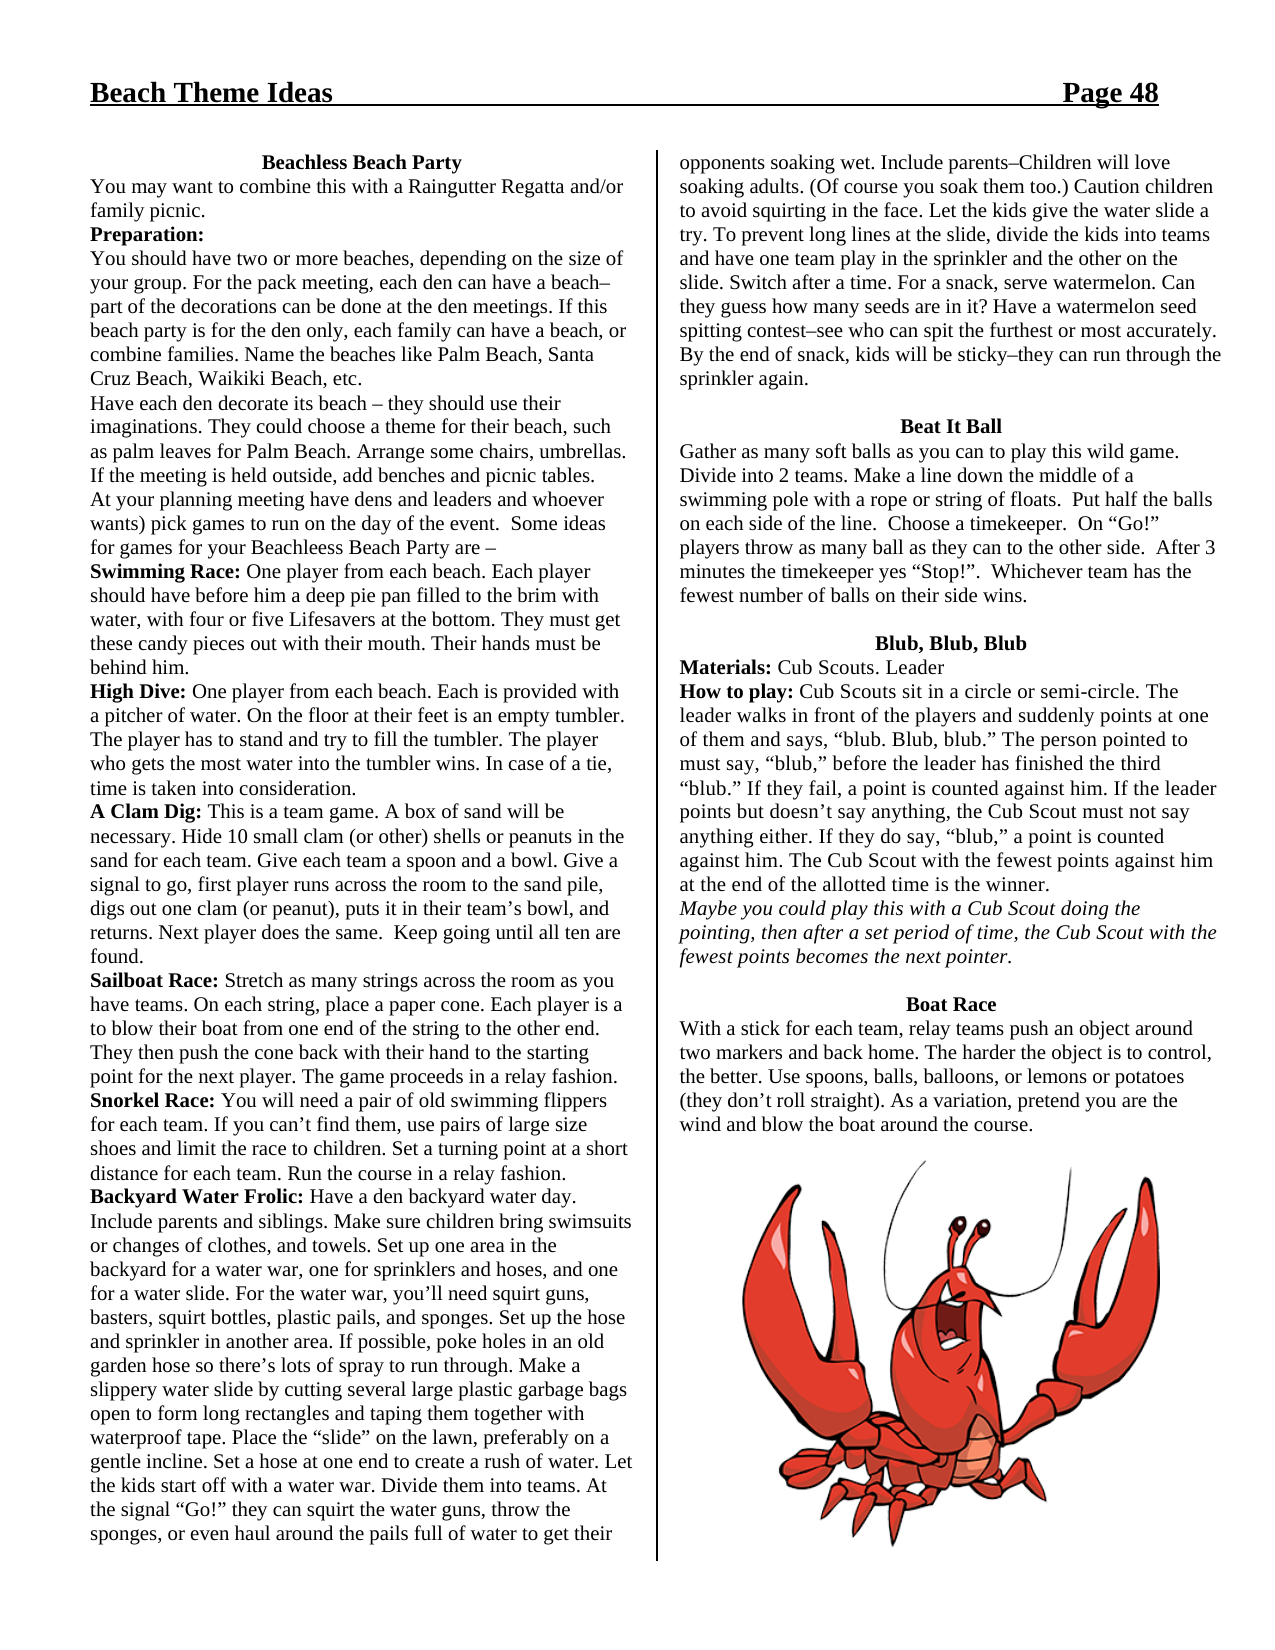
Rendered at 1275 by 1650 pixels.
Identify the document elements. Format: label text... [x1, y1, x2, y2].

text You may want to combine this with a Raingutter Regatta and/or family picnic. [90, 174, 633, 222]
text How to play: Cub Scouts sit in a circle or semi-circle. The leader walks in front of the players and suddenly points at one of them and says, “blub. Blub, blub.” The person pointed to must say, “blub,” before the leader has finished the third “blub.” If they fail, a point is counted against him. If the leader points but doesn’t say anything, the Cub Scout must not say anything either. If they do say, “blub,” a point is counted against him. The Cub Scout with the fewest points against him at the end of the allotted time is the winner. [679, 679, 1223, 896]
text Preparation: [90, 222, 633, 246]
text Backyard Water Frolic: Have a den backyard water day. Include parents and siblings. Make sure children bring swimsuits or changes of clothes, and towels. Set up one area in the backyard for a water war, one for sprinklers and hoses, and one for a water slide. For the water war, you’ll need squirt guns, basters, squirt bottles, plastic pails, and sponges. Set up the hose and sprinkler in another area. If possible, poke holes in an old garden hose so there’s lots of spray to run through. Make a slippery water slide by cutting several large plastic garbage bags open to form long rectangles and taping them together with waterproof tape. Place the “slide” on the lawn, preferably on a gentle incline. Set a hose at one end to create a rush of water. Let the kids start off with a water war. Divide them into teams. At the signal “Go!” they can squirt the water guns, throw the sponges, or even haul around the pails full of water to get their opponents soaking wet. Include parents–Children will love soaking adults. (Of course you soak them too.) Caution children to avoid squirting in the face. Let the kids give the water slide a try. To prevent long lines at the slide, divide the kids into teams and have one team play in the sprinkler and the other on the slide. Switch after a time. For a snack, serve watermelon. Can they guess how many seeds are in it? Have a watermelon seed spitting contest–see who can spit the furthest or most accurately. By the end of snack, kids will be sticky–they can run through the sprinkler again. [90, 1184, 633, 1545]
text Maybe you could play this with a Cub Scout doing the pointing, then after a set period of time, the Cub Scout with the fewest points becomes the next pointer. [679, 896, 1223, 968]
text Backyard Water Frolic: Have a den backyard water day. Include parents and siblings. Make sure children bring swimsuits or changes of clothes, and towels. Set up one area in the backyard for a water war, one for sprinklers and hoses, and one for a water slide. For the water war, you’ll need squirt guns, basters, squirt bottles, plastic pails, and sponges. Set up the hose and sprinkler in another area. If possible, poke holes in an old garden hose so there’s lots of spray to run through. Make a slippery water slide by cutting several large plastic garbage bags open to form long rectangles and taping them together with waterproof tape. Place the “slide” on the lawn, preferably on a gentle incline. Set a hose at one end to create a rush of water. Let the kids start off with a water war. Divide them into teams. At the signal “Go!” they can squirt the water guns, throw the sponges, or even haul around the pails full of water to get their opponents soaking wet. Include parents–Children will love soaking adults. (Of course you soak them too.) Caution children to avoid squirting in the face. Let the kids give the water slide a try. To prevent long lines at the slide, divide the kids into teams and have one team play in the sprinkler and the other on the slide. Switch after a time. For a snack, serve watermelon. Can they guess how many seeds are in it? Have a watermelon seed spitting contest–see who can spit the furthest or most accurately. By the end of snack, kids will be sticky–they can run through the sprinkler again. [679, 150, 1223, 390]
text You should have two or more beaches, depending on the size of your group. For the pack meeting, each den can have a beach–part of the decorations can be done at the den meetings. If this beach party is for the den only, each family can have a beach, or combine families. Name the beaches like Palm Beach, Santa Cruz Beach, Waikiki Beach, etc. [90, 246, 633, 390]
text Materials: Cub Scouts. Leader [679, 655, 1223, 679]
text At your planning meeting have dens and leaders and whoever wants) pick games to run on the day of the event. Some ideas for games for your Beachleess Beach Party are – [90, 487, 633, 559]
text Have each den decorate its beach – they should use their imaginations. They could choose a theme for their beach, such as palm leaves for Palm Beach. Arrange some chairs, umbrellas. If the meeting is held outside, add benches and picnic tables. [90, 390, 633, 487]
text Snorkel Race: You will need a pair of old swimming flippers for each team. If you can’t find them, use pairs of large size shoes and limit the race to children. Set a turning point at a short distance for each team. Run the course in a relay fashion. [90, 1088, 633, 1184]
text Sailboat Race: Stretch as many strings across the room as you have teams. On each string, place a paper cone. Each player is a to blow their boat from one end of the string to the other end. They then push the cone back with their hand to the starting point for the next player. The game proceeds in a relay fashion. [90, 968, 633, 1088]
text A Clam Dig: This is a team game. A box of sand will be necessary. Hide 10 small clam (or other) shells or peanuts in the sand for each team. Give each team a spoon and a bowl. Give a signal to go, first player runs across the room to the sand pile, digs out one clam (or peanut), puts it in their team’s bowl, and returns. Next player does the same. Keep going until all ten are found. [90, 799, 633, 968]
picture [742, 1160, 1160, 1547]
text High Dive: One player from each beach. Each is provided with a pitcher of water. On the floor at their feet is an empty tumbler. The player has to stand and try to fill the tumbler. The player who gets the most water into the tumbler wins. In case of a tie, time is taken into consideration. [90, 679, 633, 799]
list Gather as many soft balls as you can to play this wild game. Divide into 2 teams. Make a line down the middle of a swimming pole with a rope or string of floats. Put half the balls on each side of the line. Choose a timekeeper. On “Go!” players throw as many ball as they can to the other side. After 3 minutes the timekeeper yes “Stop!”. Whichever team has the fewest number of balls on their side wins. [679, 438, 1223, 607]
text Boat Race [679, 992, 1223, 1016]
text Swimming Race: One player from each beach. Each player should have before him a deep pie pan filled to the brim with water, with four or five Lifesavers at the bottom. They must get these candy pieces out with their mouth. Their hands must be behind him. [90, 559, 633, 679]
text Beachless Beach Party [90, 150, 633, 174]
text Blub, Blub, Blub [679, 631, 1223, 655]
list Beat It Ball [679, 414, 1223, 438]
text With a stick for each team, relay teams push an object around two markers and back home. The harder the object is to control, the better. Use spoons, balls, balloons, or lemons or potatoes (they don’t roll straight). As a variation, pretend you are the wind and blow the boat around the course. [679, 1016, 1223, 1136]
